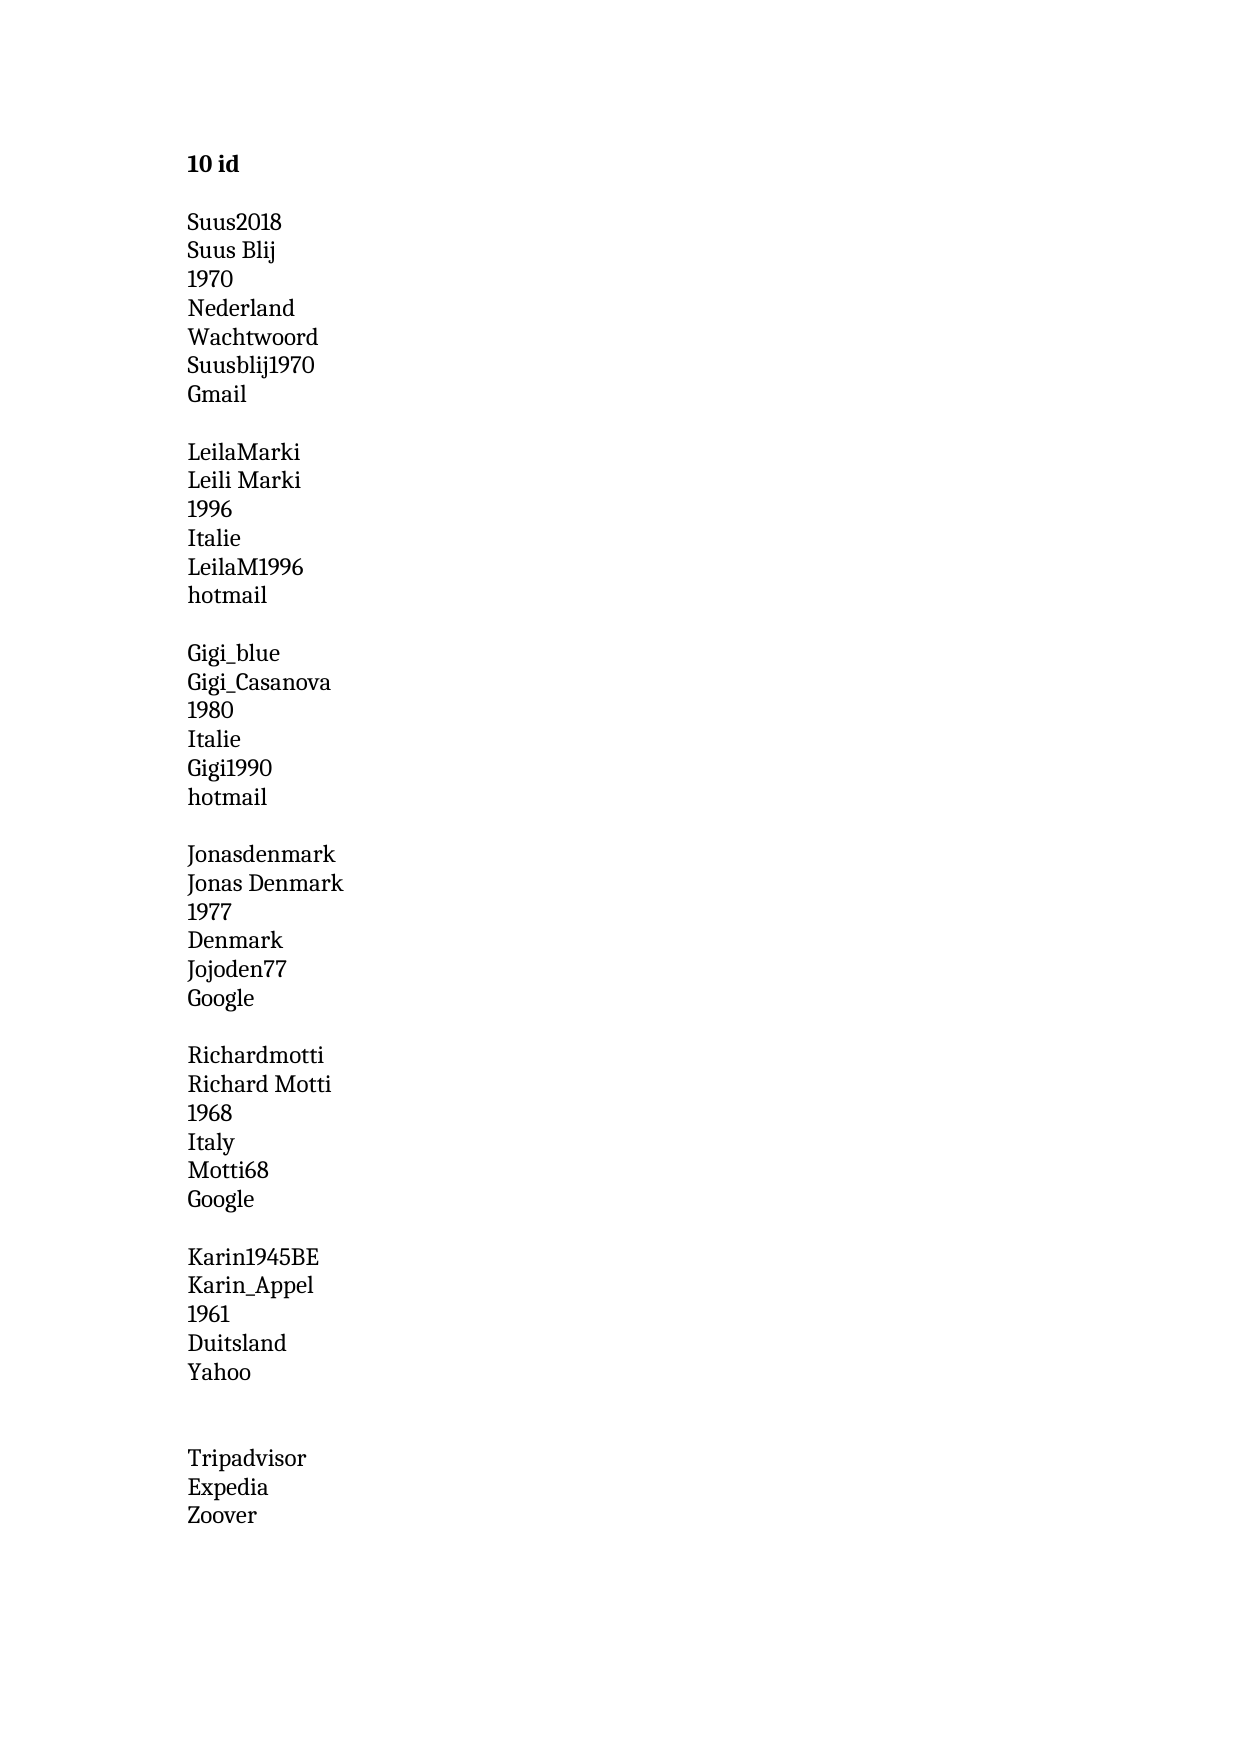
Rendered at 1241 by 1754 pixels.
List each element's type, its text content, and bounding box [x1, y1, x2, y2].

text Suusblij1970 [187, 351, 1053, 380]
text Suus Blij [187, 236, 1053, 265]
text Italy [187, 1127, 1053, 1156]
text Leili Marki [187, 466, 1053, 495]
text Duitsland [187, 1329, 1053, 1357]
text Jonas Denmark [187, 869, 1053, 897]
text LeilaM1996 [187, 552, 1053, 581]
text Gmail [187, 380, 1053, 409]
text Google [187, 984, 1053, 1012]
text Suus2018 [187, 207, 1053, 236]
text Italie [187, 524, 1053, 552]
text Google [187, 1185, 1053, 1214]
text Gigi_blue [187, 639, 1053, 667]
text Nederland [187, 294, 1053, 322]
text Motti68 [187, 1156, 1053, 1185]
text Karin_Appel [187, 1271, 1053, 1300]
text Richardmotti [187, 1041, 1053, 1070]
text Italie Gigi1990 [187, 725, 1053, 782]
text Jojoden77 [187, 955, 1053, 984]
text Yahoo [187, 1357, 1053, 1386]
text Karin1945BE [187, 1242, 1053, 1271]
text 1961 [187, 1300, 1053, 1329]
text Tripadvisor [187, 1444, 1053, 1472]
text hotmail [187, 782, 1053, 811]
text Richard Motti [187, 1070, 1053, 1099]
text 1968 [187, 1099, 1053, 1127]
text LeilaMarki [187, 437, 1053, 466]
text Jonasdenmark [187, 840, 1053, 869]
text hotmail [187, 581, 1053, 610]
text 10 id [187, 150, 1053, 179]
text Gigi_Casanova 1980 [187, 667, 1053, 725]
text 1996 [187, 495, 1053, 524]
text 1970 [187, 265, 1053, 294]
text Expedia [187, 1472, 1053, 1501]
text Zoover [187, 1501, 1053, 1530]
text Wachtwoord [187, 322, 1053, 351]
text 1977 Denmark [187, 897, 1053, 955]
